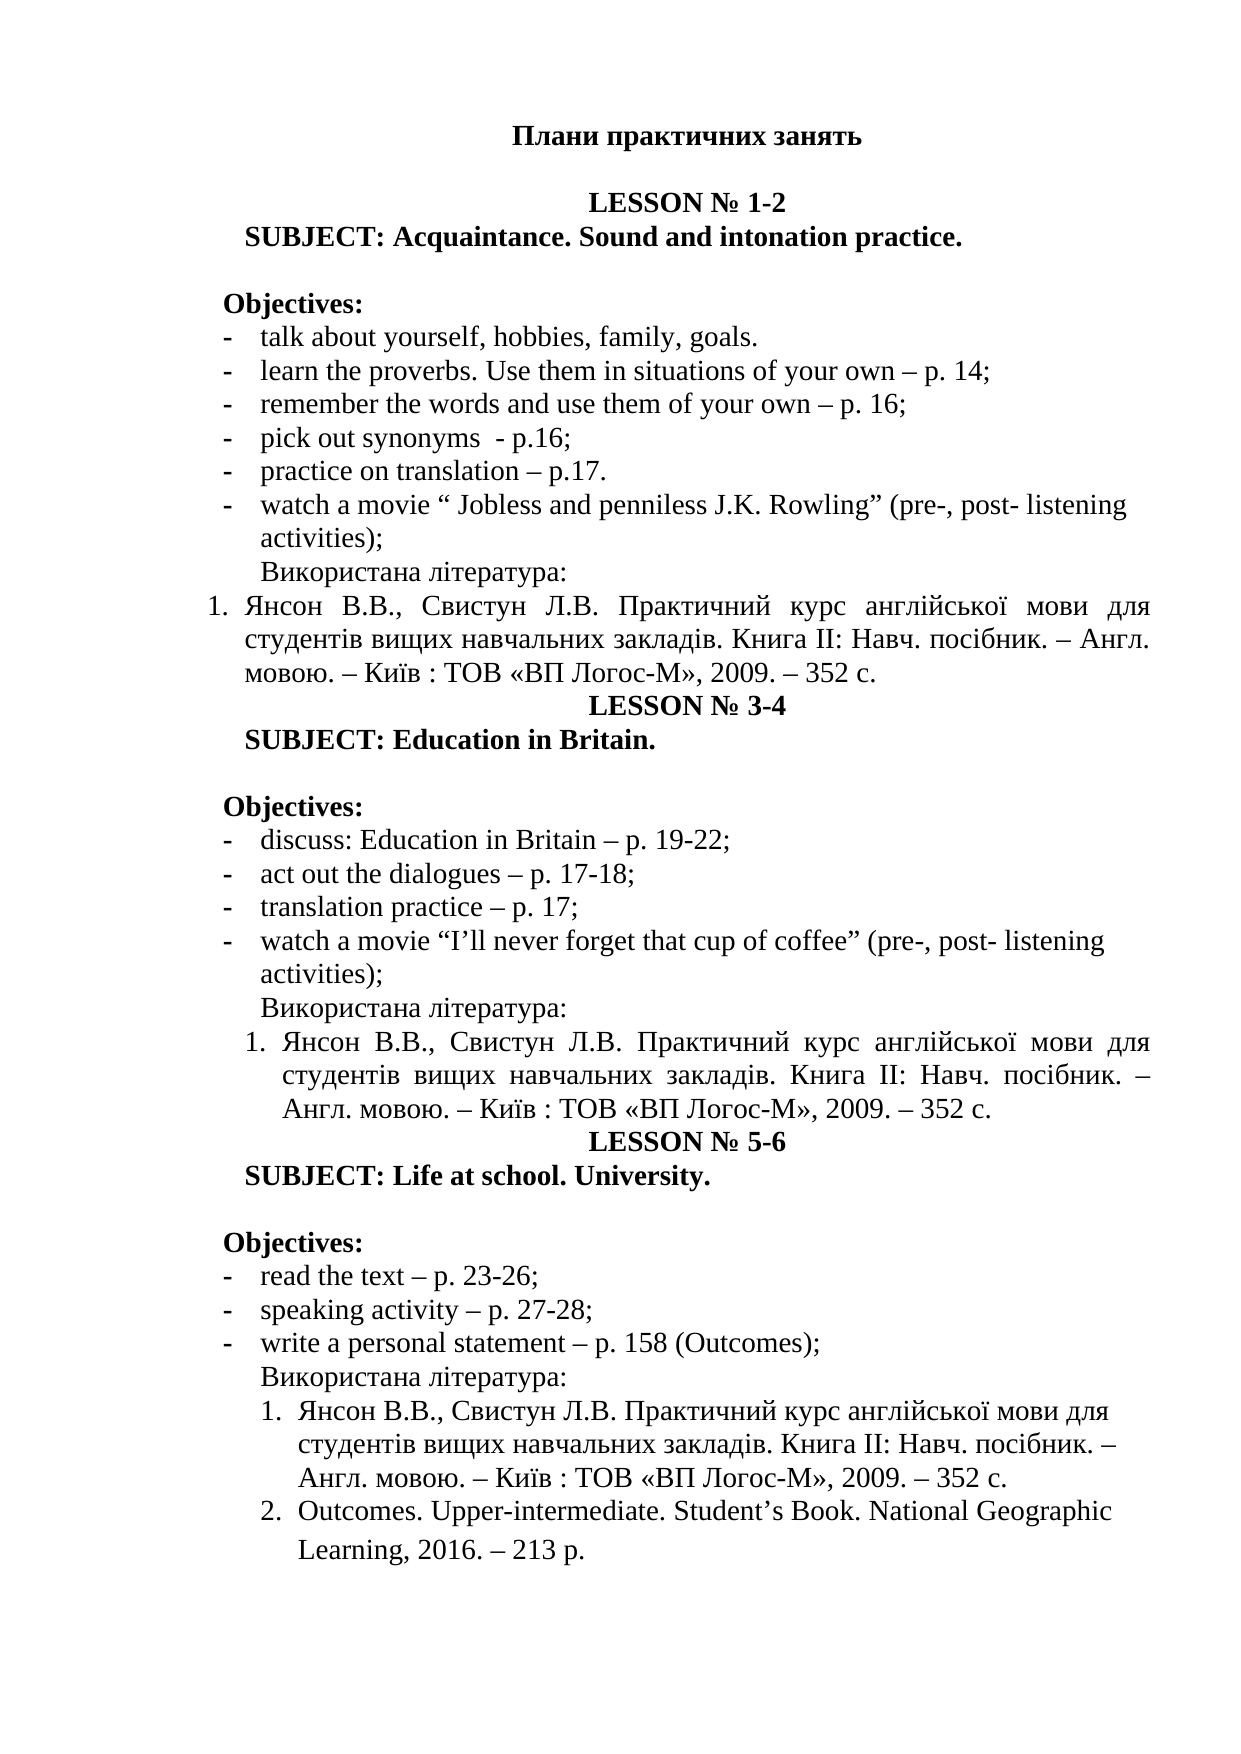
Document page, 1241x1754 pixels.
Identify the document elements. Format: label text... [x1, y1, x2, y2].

list SUBJECT: Acquaintance. Sound and intonation practice. [244, 219, 1152, 252]
list LESSON № 5-6 [223, 1124, 1152, 1158]
list learn the proverbs. Use them in situations of your own – p. 14; [223, 353, 1152, 386]
list Використана література: [260, 554, 1152, 588]
list Objectives: [223, 286, 1152, 319]
list talk about yourself, hobbies, family, goals. [223, 319, 1152, 353]
list translation practice – p. 17; [223, 889, 1152, 923]
list read the text – p. 23-26; [223, 1258, 1152, 1292]
list Outcomes. Upper-intermediate. Student’s Book. National Geographic Learning, 2016. – 213 p. [260, 1493, 1152, 1565]
list Використана література: [260, 1359, 1152, 1393]
list LESSON № 3-4 [223, 688, 1152, 722]
list practice on translation – p.17. [223, 453, 1152, 487]
list watch a movie “I’ll never forget that cup of coffee” (pre-, post- listening activities); [223, 923, 1152, 990]
list Objectives: [223, 1225, 1152, 1258]
list watch a movie “ Jobless and penniless J.K. Rowling” (pre-, post- listening activities); [223, 487, 1152, 554]
list speaking activity – p. 27-28; [223, 1292, 1152, 1326]
list discuss: Education in Britain – p. 19-22; [223, 822, 1152, 856]
list LESSON № 1-2 [223, 185, 1152, 219]
list write a personal statement – p. 158 (Outcomes); [223, 1326, 1152, 1359]
list SUBJECT: Education in Britain. [244, 722, 1152, 755]
list Objectives: [223, 789, 1152, 822]
list act out the dialogues – p. 17-18; [223, 856, 1152, 889]
list pick out synonyms - p.16; [223, 420, 1152, 453]
list remember the words and use them of your own – p. 16; [223, 386, 1152, 420]
list Використана література: [260, 990, 1152, 1024]
list SUBJECT: Life at school. University. [244, 1158, 1152, 1191]
list Плани практичних занять [223, 118, 1152, 152]
